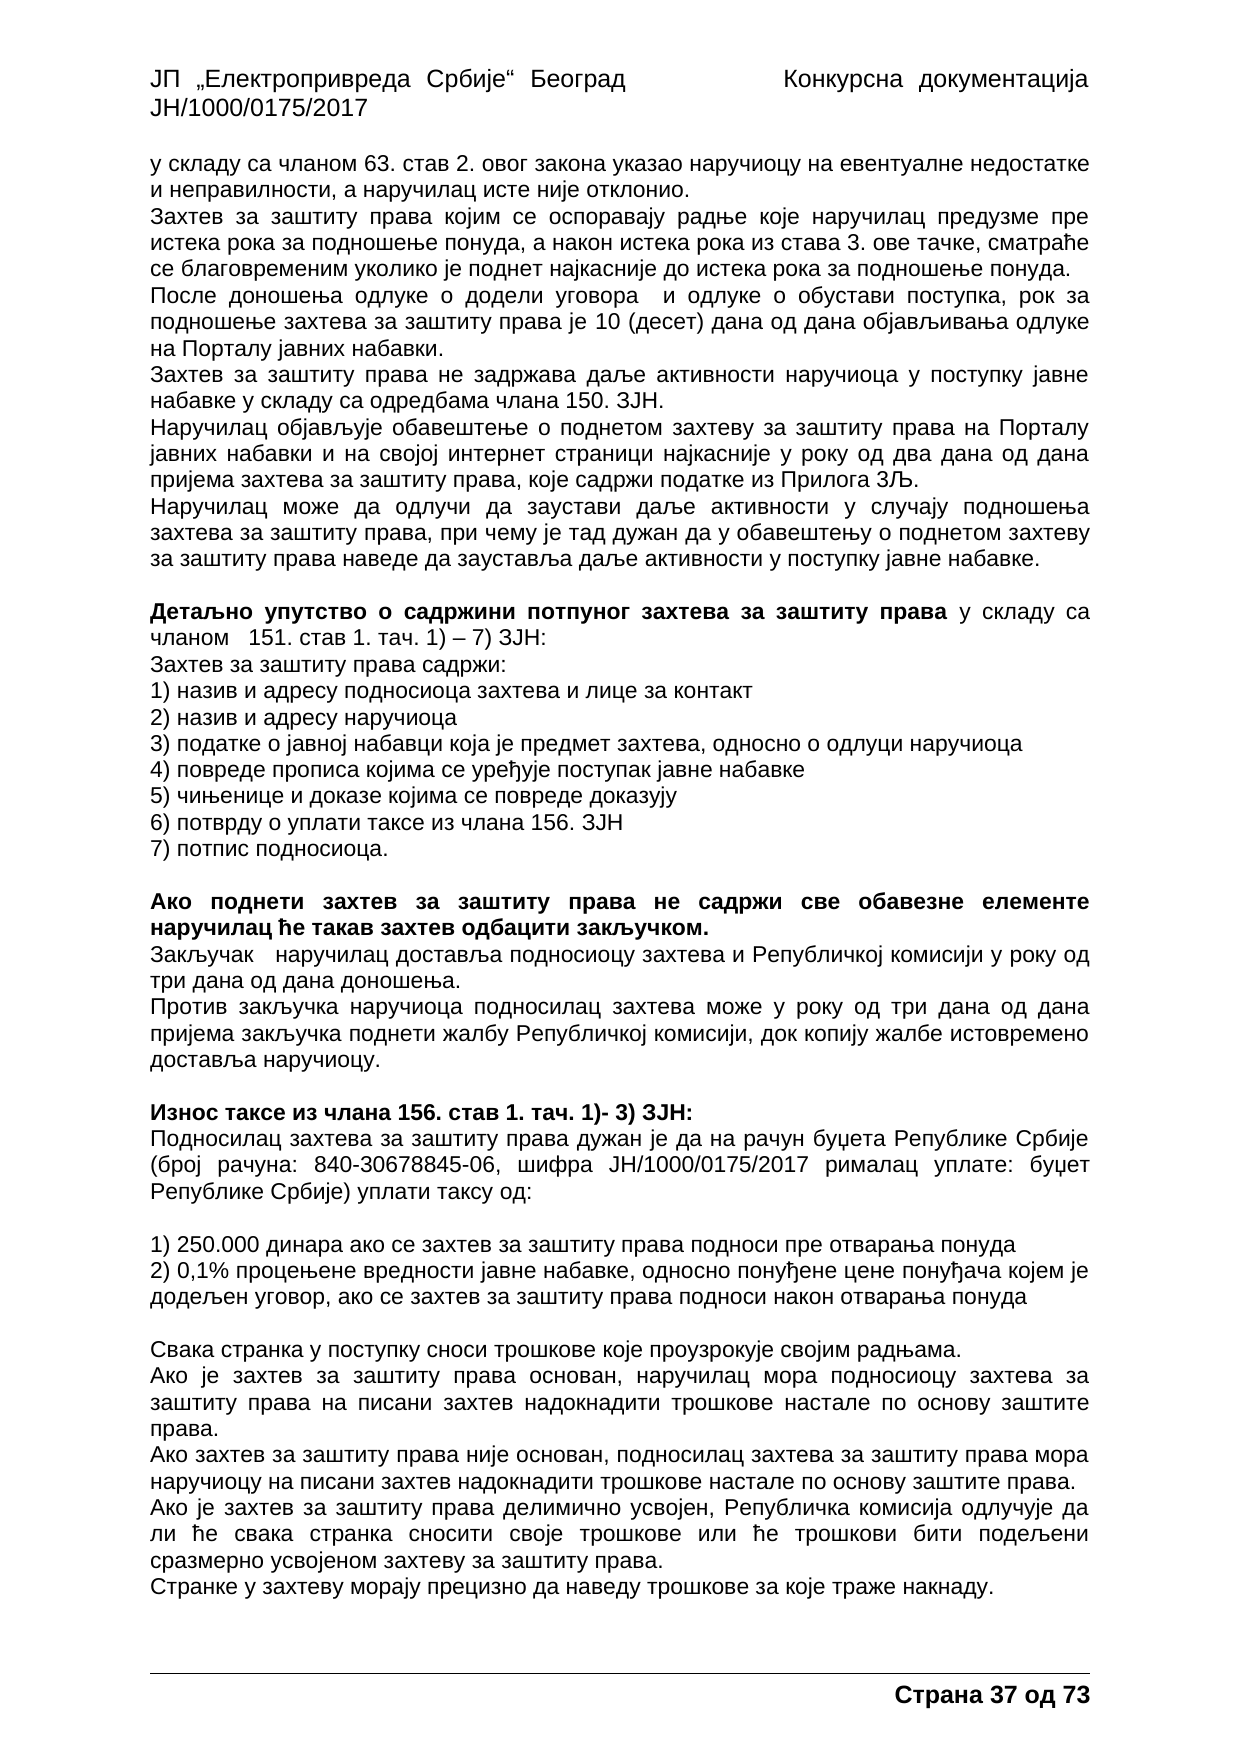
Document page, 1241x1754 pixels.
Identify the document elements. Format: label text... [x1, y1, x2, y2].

text Закључак наручилац доставља подносиоцу захтева и Републичкој комисији у року од три дана од дана доношења. [150, 941, 1090, 993]
text 2) назив и адресу наручиоца [150, 703, 1090, 730]
text 1) назив и адресу подносиоца захтева и лице за контакт [150, 677, 1090, 703]
text 1) 250.000 динара ако се захтев за заштиту права подноси пре отварања понуда [150, 1231, 1090, 1257]
text Странке у захтеву морају прецизно да наведу трошкове за које траже накнаду. [150, 1573, 1090, 1599]
text Ако захтев за заштиту права није основан, подносилац захтева за заштиту права мора наручиоцу на писани захтев надокнадити трошкове настале по основу заштите права. [150, 1441, 1090, 1494]
text 7) потпис подносиоца. [150, 835, 1090, 862]
text Захтев за заштиту права не задржава даље активности наручиоца у поступку јавне набавке у складу са одредбама члана 150. ЗЈН. [150, 361, 1090, 413]
text 3) податке о јавној набавци која је предмет захтева, односно о одлуци наручиоца [150, 730, 1090, 756]
text 2) 0,1% процењене вредности јавне набавке, односно понуђене цене понуђача којем је додељен уговор, ако се захтев за заштиту права подноси након отварања понуда [150, 1257, 1090, 1309]
text 5) чињенице и доказе којима се повреде доказују [150, 782, 1090, 809]
text Наручилац може да одлучи да заустави даље активности у случају подношења захтева за заштиту права, при чему је тад дужан да у обавештењу о поднетом захтеву за заштиту права наведе да зауставља даље активности у поступку јавне набавке. [150, 493, 1090, 572]
text Ако је захтев за заштиту права делимично усвојен, Републичка комисија одлучује да ли ће свака странка сносити своје трошкове или ће трошкови бити подељени сразмерно усвојеном захтеву за заштиту права. [150, 1494, 1090, 1573]
text Подносилац захтева за заштиту права дужан је да на рачун буџета Републике Србије (број рачуна: 840-30678845-06, шифра ЈН/1000/0175/2017 рималац уплате: буџет Републике Србије) уплати таксу од: [150, 1125, 1090, 1204]
text Захтев за заштиту права садржи: [150, 651, 1090, 677]
text Износ таксе из члана 156. став 1. тач. 1)- 3) ЗЈН: [150, 1099, 1090, 1125]
text Наручилац објављује обавештење о поднетом захтеву за заштиту права на Порталу јавних набавки и на својој интернет страници најкасније у року од два дана од дана пријема захтева за заштиту права, које садржи податке из Прилога 3Љ. [150, 413, 1090, 493]
text Ако је захтев за заштиту права основан, наручилац мора подносиоцу захтева за заштиту права на писани захтев надокнадити трошкове настале по основу заштите права. [150, 1362, 1090, 1441]
text 6) потврду о уплати таксе из члана 156. ЗЈН [150, 809, 1090, 835]
text Ако поднети захтев за заштиту права не садржи све обавезне елементе наручилац ће такав захтев одбацити закључком. [150, 888, 1090, 941]
text После доношења одлуке о додели уговора и одлуке о обустави поступка, рок за подношење захтева за заштиту права је 10 (десет) дана од дана објављивања одлуке на Порталу јавних набавки. [150, 282, 1090, 361]
text Свака странка у поступку сноси трошкове које проузрокује својим радњама. [150, 1336, 1090, 1362]
text Захтев за заштиту права којим се оспоравају радње које наручилац предузме пре истека рока за подношење понуда, а након истека рока из става 3. ове тачке, сматраће се благовременим уколико је поднет најкасније до истека рока за подношење понуда. [150, 203, 1090, 282]
text Против закључка наручиоца подносилац захтева може у року од три дана од дана пријема закључка поднети жалбу Републичкој комисији, док копију жалбе истовремено доставља наручиоцу. [150, 993, 1090, 1072]
text Детаљно упутство о садржини потпуног захтева за заштиту права у складу са чланом 151. став 1. тач. 1) – 7) ЗЈН: [150, 598, 1090, 651]
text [150, 150, 1090, 203]
text 4) повреде прописа којима се уређује поступак јавне набавке [150, 756, 1090, 782]
